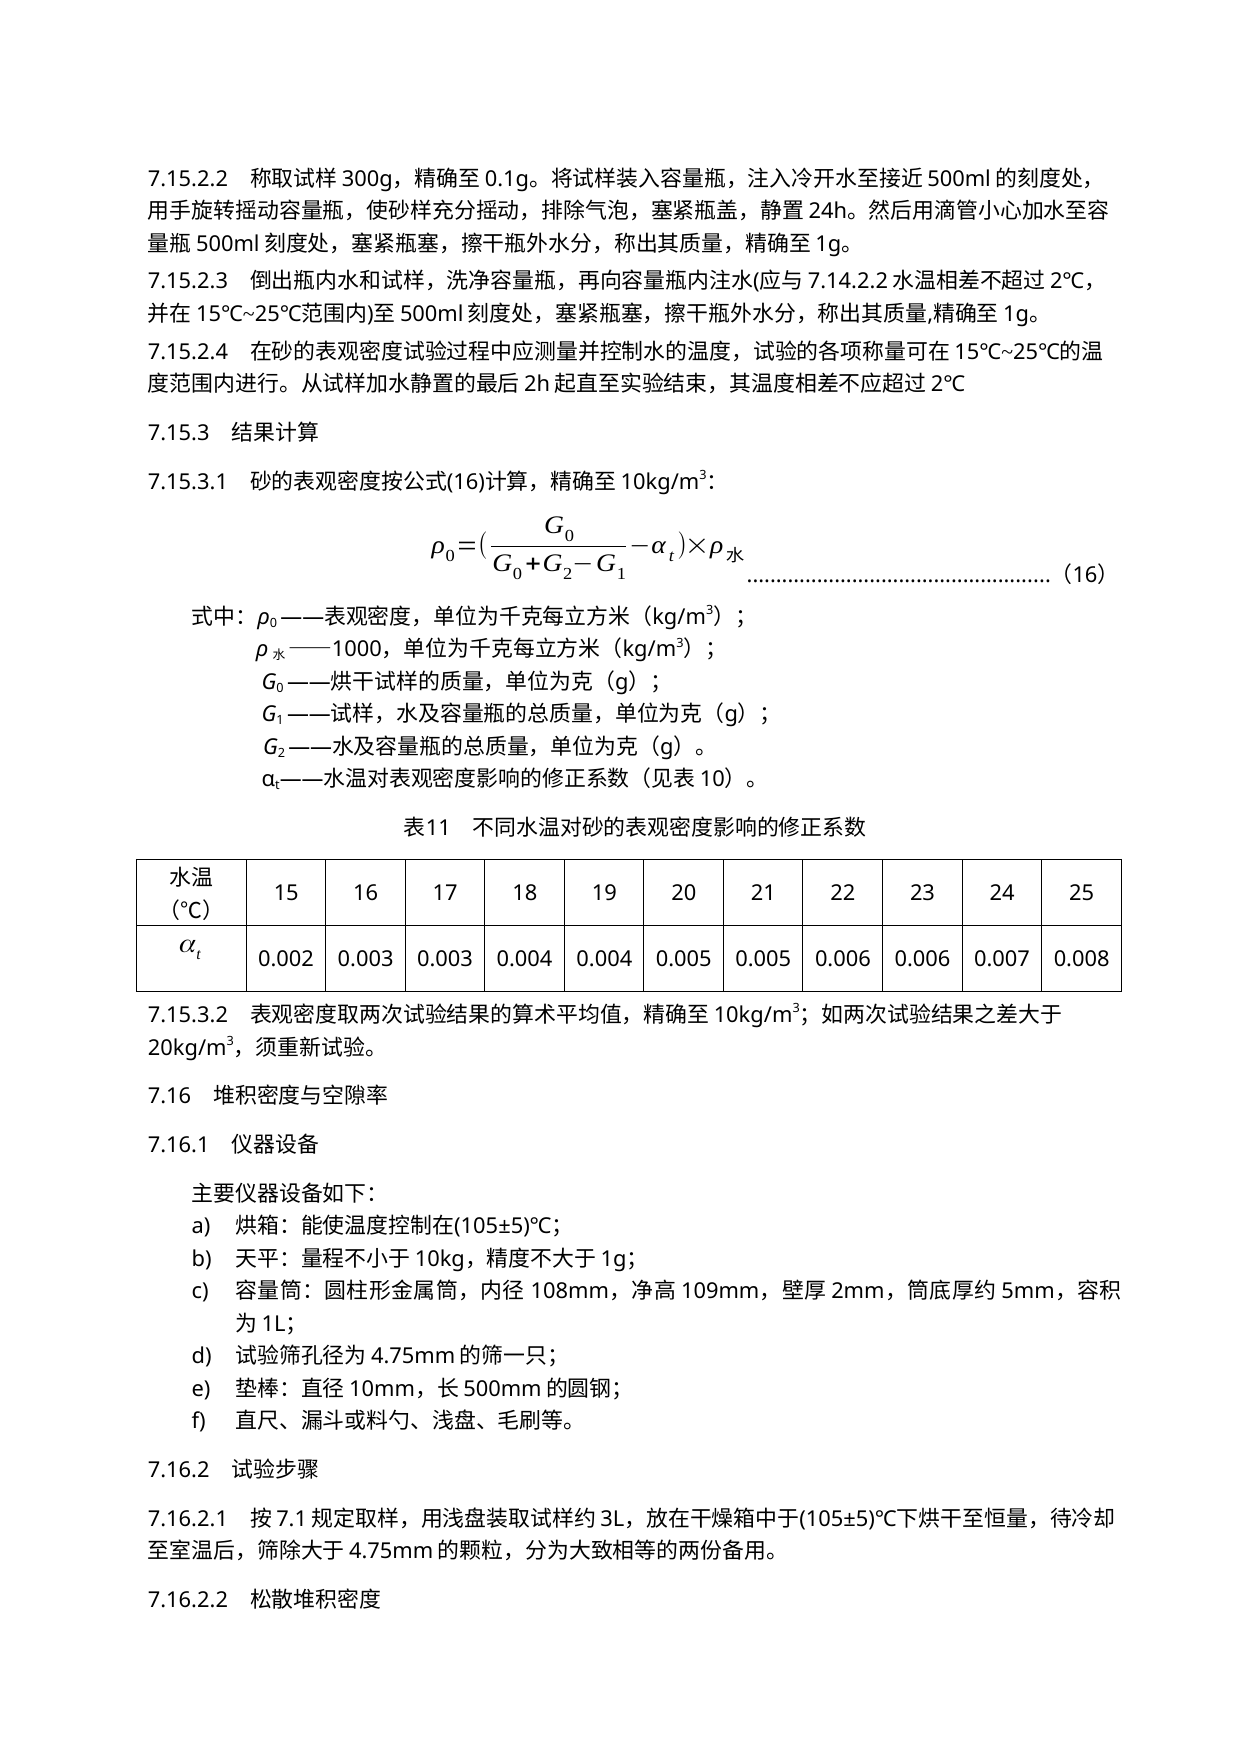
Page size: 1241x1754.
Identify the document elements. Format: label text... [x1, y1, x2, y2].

table_header 25 [1042, 860, 1121, 925]
list 主要仪器设备如下： [148, 1176, 1122, 1208]
table_header 18 [485, 860, 564, 925]
text 在砂的表观密度试验过程中应测量并控制水的温度，试验的各项称量可在15℃~25℃的温度范围内进行。从试样加水静置的最后2h起直至实验结束，其温度相差不应超过2℃ [148, 333, 1122, 398]
table_cell 0.002 [247, 926, 325, 991]
text （16） [148, 501, 1122, 599]
text G2 ——水及容量瓶的总质量，单位为克（g）。 [148, 729, 1122, 761]
text 式中：ρ0 ——表观密度，单位为千克每立方米（kg/m3）； [148, 599, 1122, 631]
table_cell 0.003 [406, 926, 484, 991]
table_cell 0.004 [485, 926, 564, 991]
table_header 水温（℃） [137, 860, 246, 925]
text 仪器设备 [148, 1127, 1122, 1159]
text G0 ——烘干试样的质量，单位为克（g）； [148, 664, 1122, 696]
table_cell 0.006 [803, 926, 882, 991]
table_cell 0.005 [724, 926, 802, 991]
text 结果计算 [148, 415, 1122, 447]
table_cell 0.006 [883, 926, 962, 991]
table_header 22 [803, 860, 882, 925]
text G1 ——试样，水及容量瓶的总质量，单位为克（g）； [148, 696, 1122, 729]
text 砂的表观密度按公式(16)计算，精确至10kg/m3： [148, 463, 1122, 496]
table_header 21 [724, 860, 802, 925]
list 容量筒：圆柱形金属筒，内径108mm，净高109mm，壁厚2mm，筒底厚约5mm，容积为1L； [191, 1273, 1122, 1338]
table_cell 0.005 [644, 926, 723, 991]
text αt——水温对表观密度影响的修正系数（见表10）。 [148, 761, 1122, 794]
table_header 23 [883, 860, 962, 925]
text 松散堆积密度 [148, 1582, 1122, 1614]
text ρ水 ——1000，单位为千克每立方米（kg/m3）； [148, 631, 1122, 664]
table_header 20 [644, 860, 723, 925]
list 直尺、漏斗或料勺、浅盘、毛刷等。 [191, 1403, 1122, 1436]
text 按7.1规定取样，用浅盘装取试样约3L，放在干燥箱中于(105±5)℃下烘干至恒量，待冷却至室温后，筛除大于4.75mm的颗粒，分为大致相等的两份备用。 [148, 1501, 1122, 1566]
list 天平：量程不小于10kg，精度不大于1g； [191, 1241, 1122, 1273]
text 表观密度取两次试验结果的算术平均值，精确至10kg/m3；如两次试验结果之差大于20kg/m3，须重新试验。 [148, 997, 1122, 1062]
table_cell 0.008 [1042, 926, 1121, 991]
list 试验筛孔径为4.75mm的筛一只； [191, 1338, 1122, 1371]
table_header 19 [565, 860, 643, 925]
table_cell 0.003 [326, 926, 405, 991]
table_cell 0.004 [565, 926, 643, 991]
table_header 24 [963, 860, 1041, 925]
table_cell [137, 926, 246, 991]
list 烘箱：能使温度控制在(105±5)℃； [191, 1208, 1122, 1241]
table_header 16 [326, 860, 405, 925]
table_header 15 [247, 860, 325, 925]
table_cell 0.007 [963, 926, 1041, 991]
text 堆积密度与空隙率 [148, 1078, 1122, 1111]
list 垫棒：直径10mm，长500mm的圆钢； [191, 1371, 1122, 1403]
list 不同水温对砂的表观密度影响的修正系数 [148, 810, 1122, 842]
text 称取试样300g，精确至0.1g。将试样装入容量瓶，注入冷开水至接近500ml的刻度处，用手旋转摇动容量瓶，使砂样充分摇动，排除气泡，塞紧瓶盖，静置24h。然后用滴管小心加水至容量瓶500ml刻度处，塞紧瓶塞，擦干瓶外水分，称出其质量，精确至1g。 [148, 161, 1122, 258]
table_header 17 [406, 860, 484, 925]
text 试验步骤 [148, 1452, 1122, 1484]
text 倒出瓶内水和试样，洗净容量瓶，再向容量瓶内注水(应与7.14.2.2水温相差不超过2℃，并在15℃~25℃范围内)至500ml刻度处，塞紧瓶塞，擦干瓶外水分，称出其质量,精确至1g。 [148, 263, 1122, 328]
